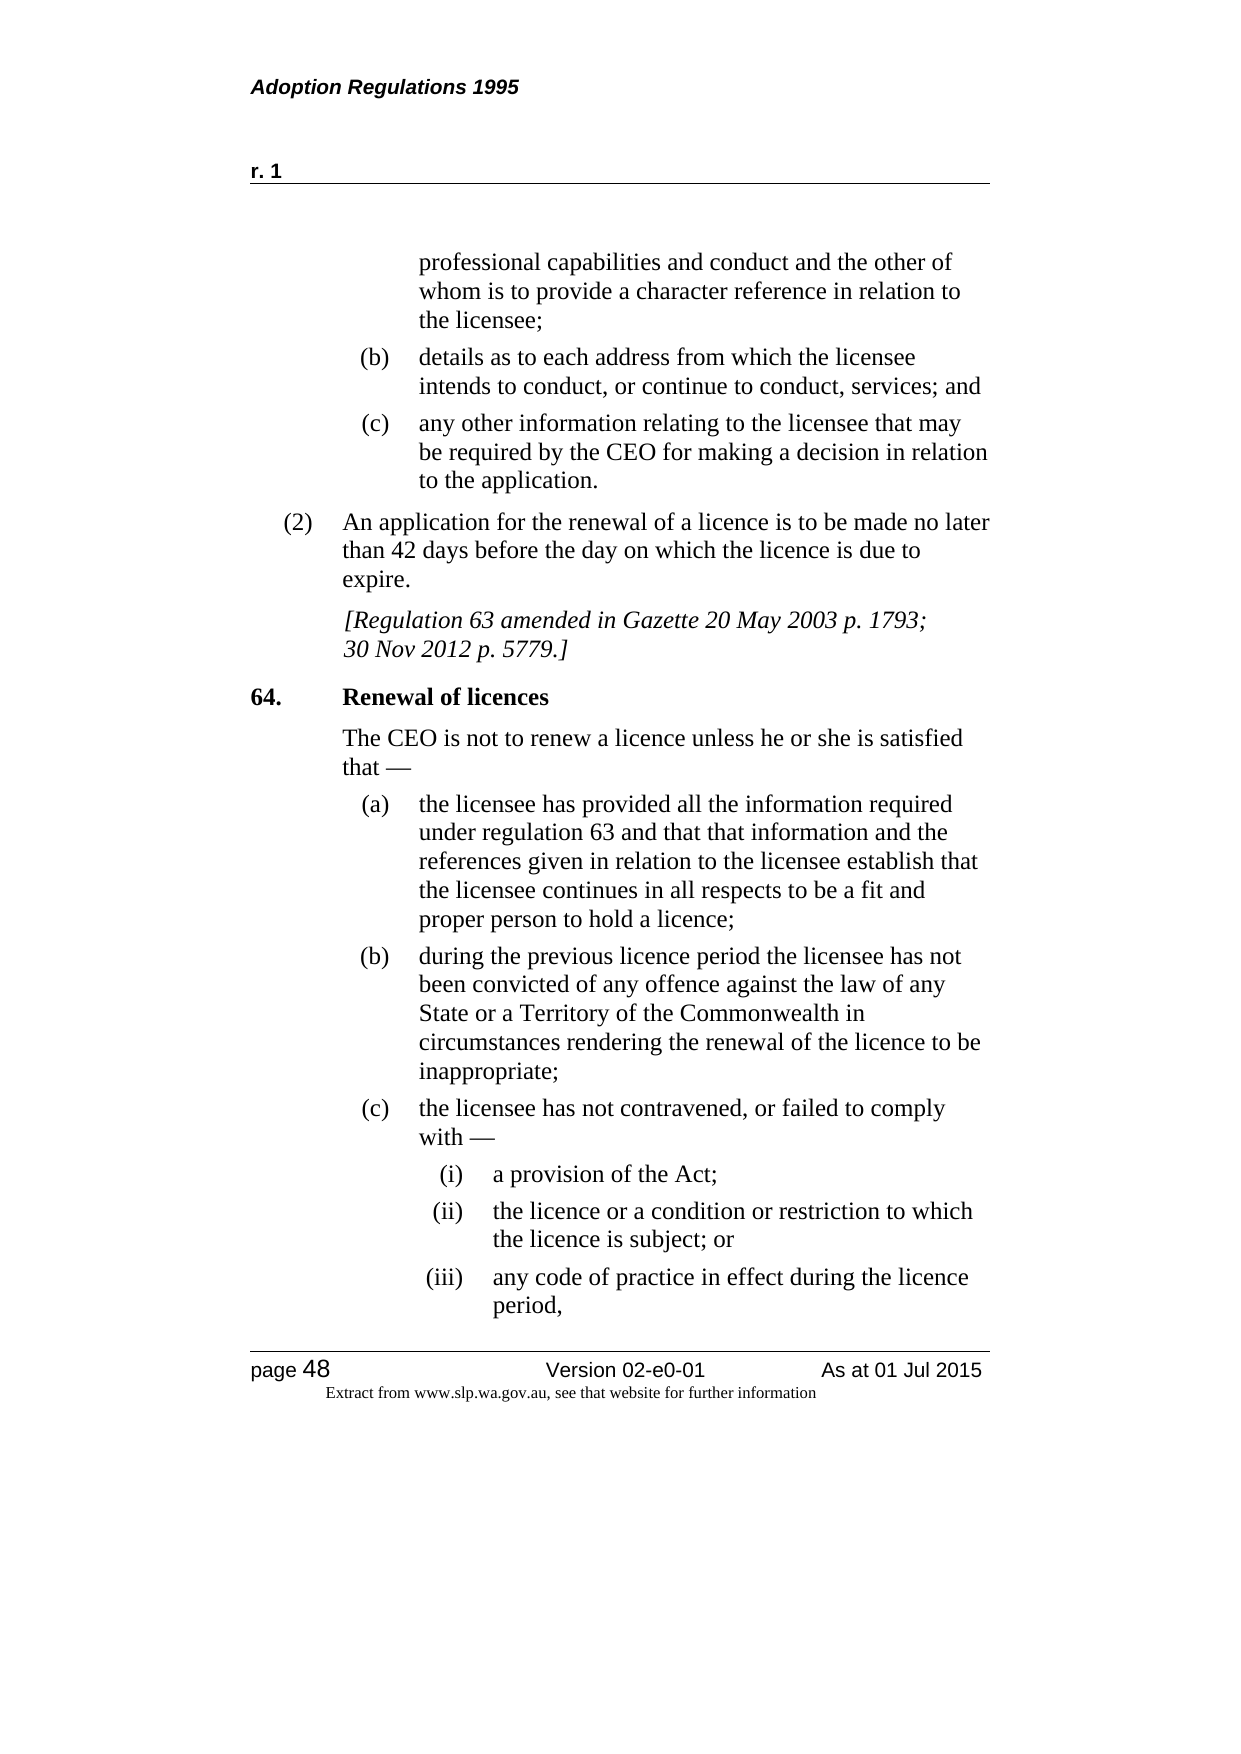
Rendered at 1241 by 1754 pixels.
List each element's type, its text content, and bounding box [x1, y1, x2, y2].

text (c) any other information relating to the licensee that may be required by the CEO for making a decision in relation to the application. [250, 408, 990, 494]
text (ii) the licence or a condition or restriction to which the licence is subject; or [250, 1196, 990, 1253]
text The CEO is not to renew a licence unless he or she is satisfied that — [250, 723, 990, 780]
subtitle 64. Renewal of licences [250, 682, 990, 710]
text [250, 247, 990, 334]
text (b) details as to each address from which the licensee intends to conduct, or continue to conduct, services; and [250, 342, 990, 399]
text (b) during the previous licence period the licensee has not been convicted of any offence against the law of any State or a Territory of the Commonwealth in circumstances rendering the renewal of the licence to be inappropriate; [250, 941, 990, 1084]
text (2) An application for the renewal of a licence is to be made no later than 42 days before the day on which the licence is due to expire. [250, 507, 990, 593]
text (c) the licensee has not contravened, or failed to comply with — [250, 1093, 990, 1150]
text (iii) any code of practice in effect during the licence period, [250, 1262, 990, 1319]
text (i) a provision of the Act; [250, 1159, 990, 1187]
text [Regulation 63 amended in Gazette 20 May 2003 p. 1793; 30 Nov 2012 p. 5779.] [250, 605, 990, 663]
text (a) the licensee has provided all the information required under regulation 63 and that that information and the references given in relation to the licensee establish that the licensee continues in all respects to be a fit and proper person to hold a licence; [250, 789, 990, 932]
